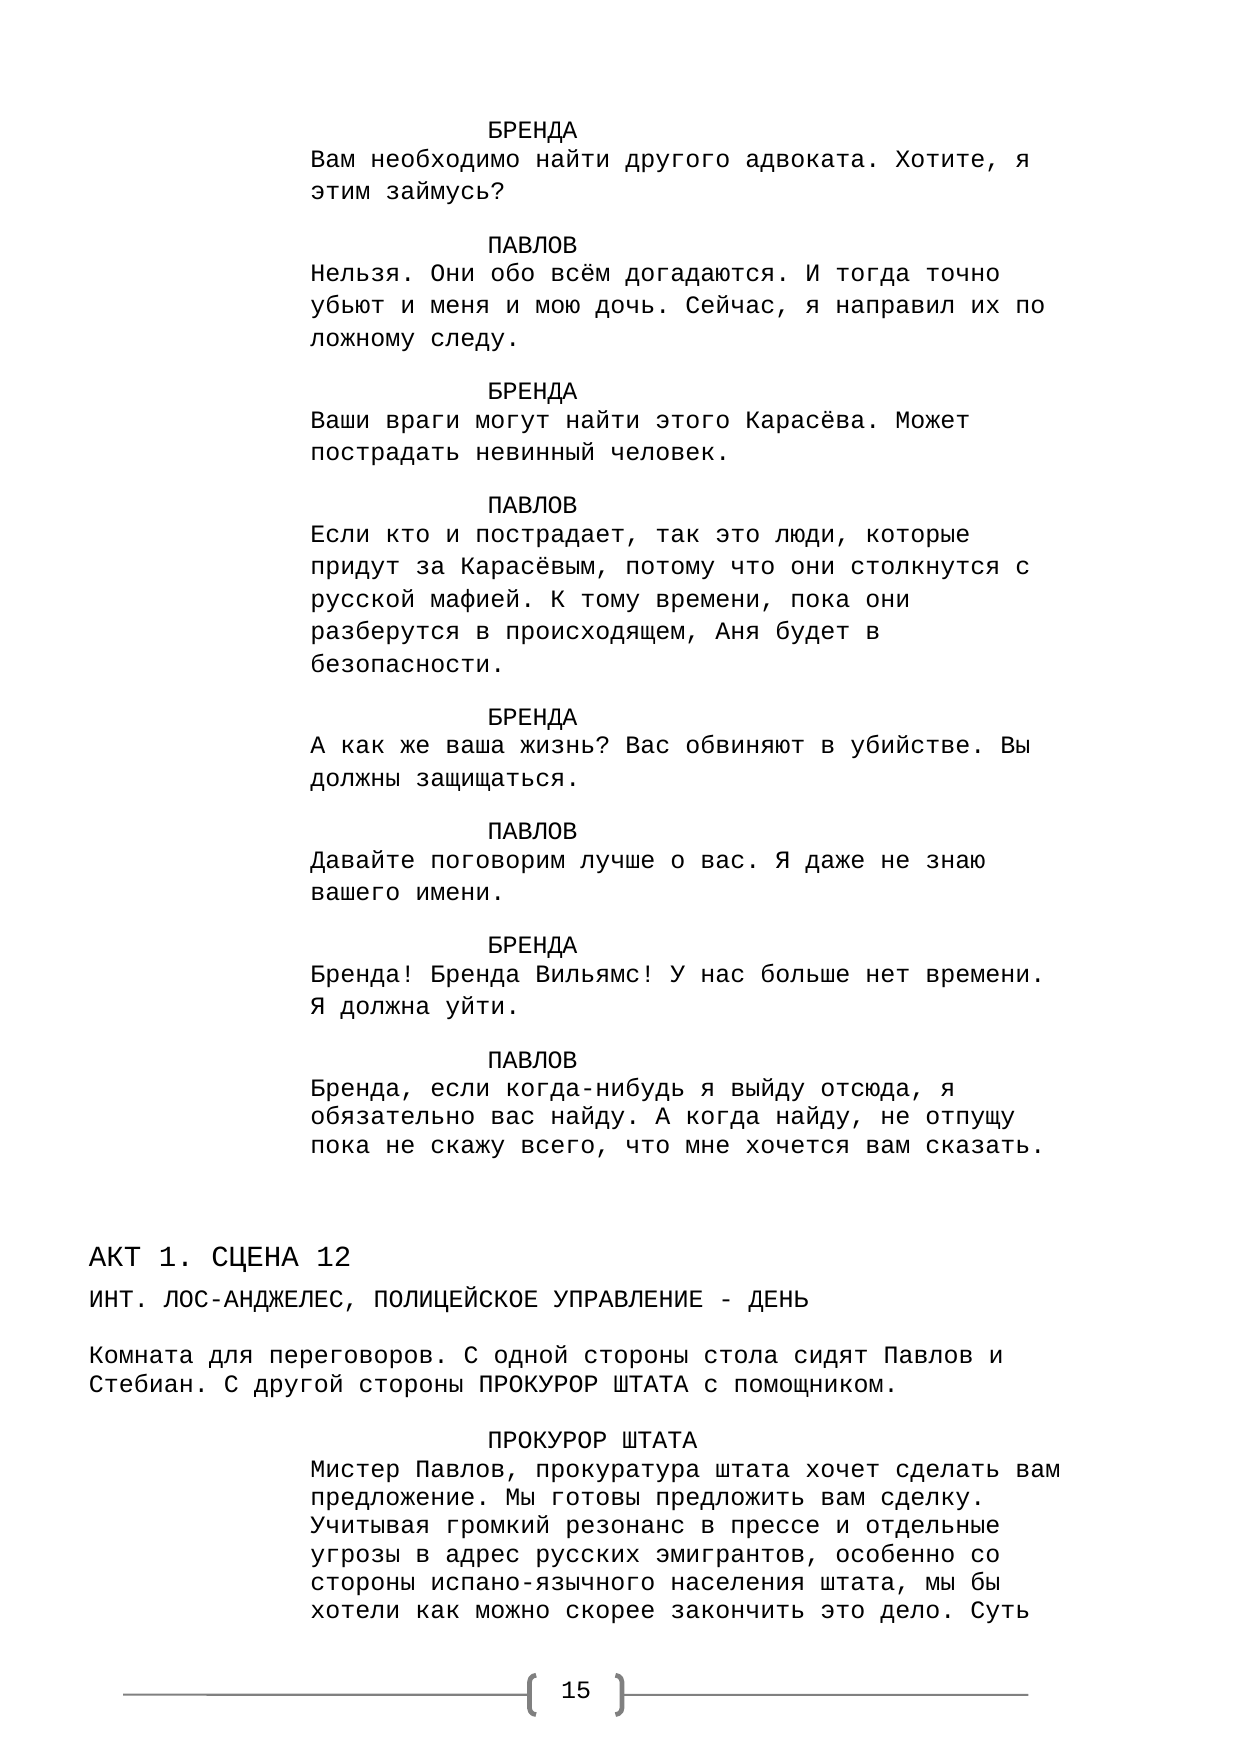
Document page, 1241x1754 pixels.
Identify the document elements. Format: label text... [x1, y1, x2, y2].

text ПАВЛОВ [487, 819, 1063, 847]
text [310, 1456, 1063, 1626]
text А как же ваша жизнь? Вас обвиняют в убийстве. Вы должны защищаться. [310, 733, 1063, 794]
text БРЕНДА [487, 933, 1063, 961]
text Бренда! Бренда Вильямс! У нас больше нет времени. Я должна уйти. [310, 961, 1063, 1022]
text Нельзя. Они обо всём догадаются. И тогда точно убьют и меня и мою дочь. Сейчас, я направил их по ложному следу. [310, 261, 1063, 354]
text Комната для переговоров. С одной стороны стола сидят Павлов и Стебиан. С другой стороны ПРОКУРОР ШТАТА с помощником. [88, 1343, 1063, 1400]
text ИНТ. ЛОС-АНДЖЕЛЕС, ПОЛИЦЕЙСКОЕ УПРАВЛЕНИЕ - ДЕНЬ [88, 1286, 1063, 1315]
text БРЕНДА [487, 705, 1063, 733]
subtitle АКТ 1. СЦЕНА 12 [88, 1242, 1063, 1275]
text ПАВЛОВ [487, 1047, 1063, 1076]
text Вам необходимо найти другого адвоката. Хотите, я этим займусь? [310, 146, 1063, 207]
text БРЕНДА [487, 379, 1063, 407]
text Ваши враги могут найти этого Карасёва. Может пострадать невинный человек. [310, 407, 1063, 468]
text Давайте поговорим лучше о вас. Я даже не знаю вашего имени. [310, 847, 1063, 908]
text ПАВЛОВ [487, 493, 1063, 521]
text Если кто и пострадает, так это люди, которые придут за Карасёвым, потому что они столкнутся с русской мафией. К тому времени, пока они разберутся в происходящем, Аня будет в безопасности. [310, 521, 1063, 680]
text ПРОКУРОР ШТАТА [487, 1428, 1063, 1456]
text Бренда, если когда-нибудь я выйду отсюда, я обязательно вас найду. А когда найду, не отпущу пока не скажу всего, что мне хочется вам сказать. [310, 1076, 1063, 1161]
text ПАВЛОВ [487, 232, 1063, 261]
text БРЕНДА [487, 118, 1063, 146]
